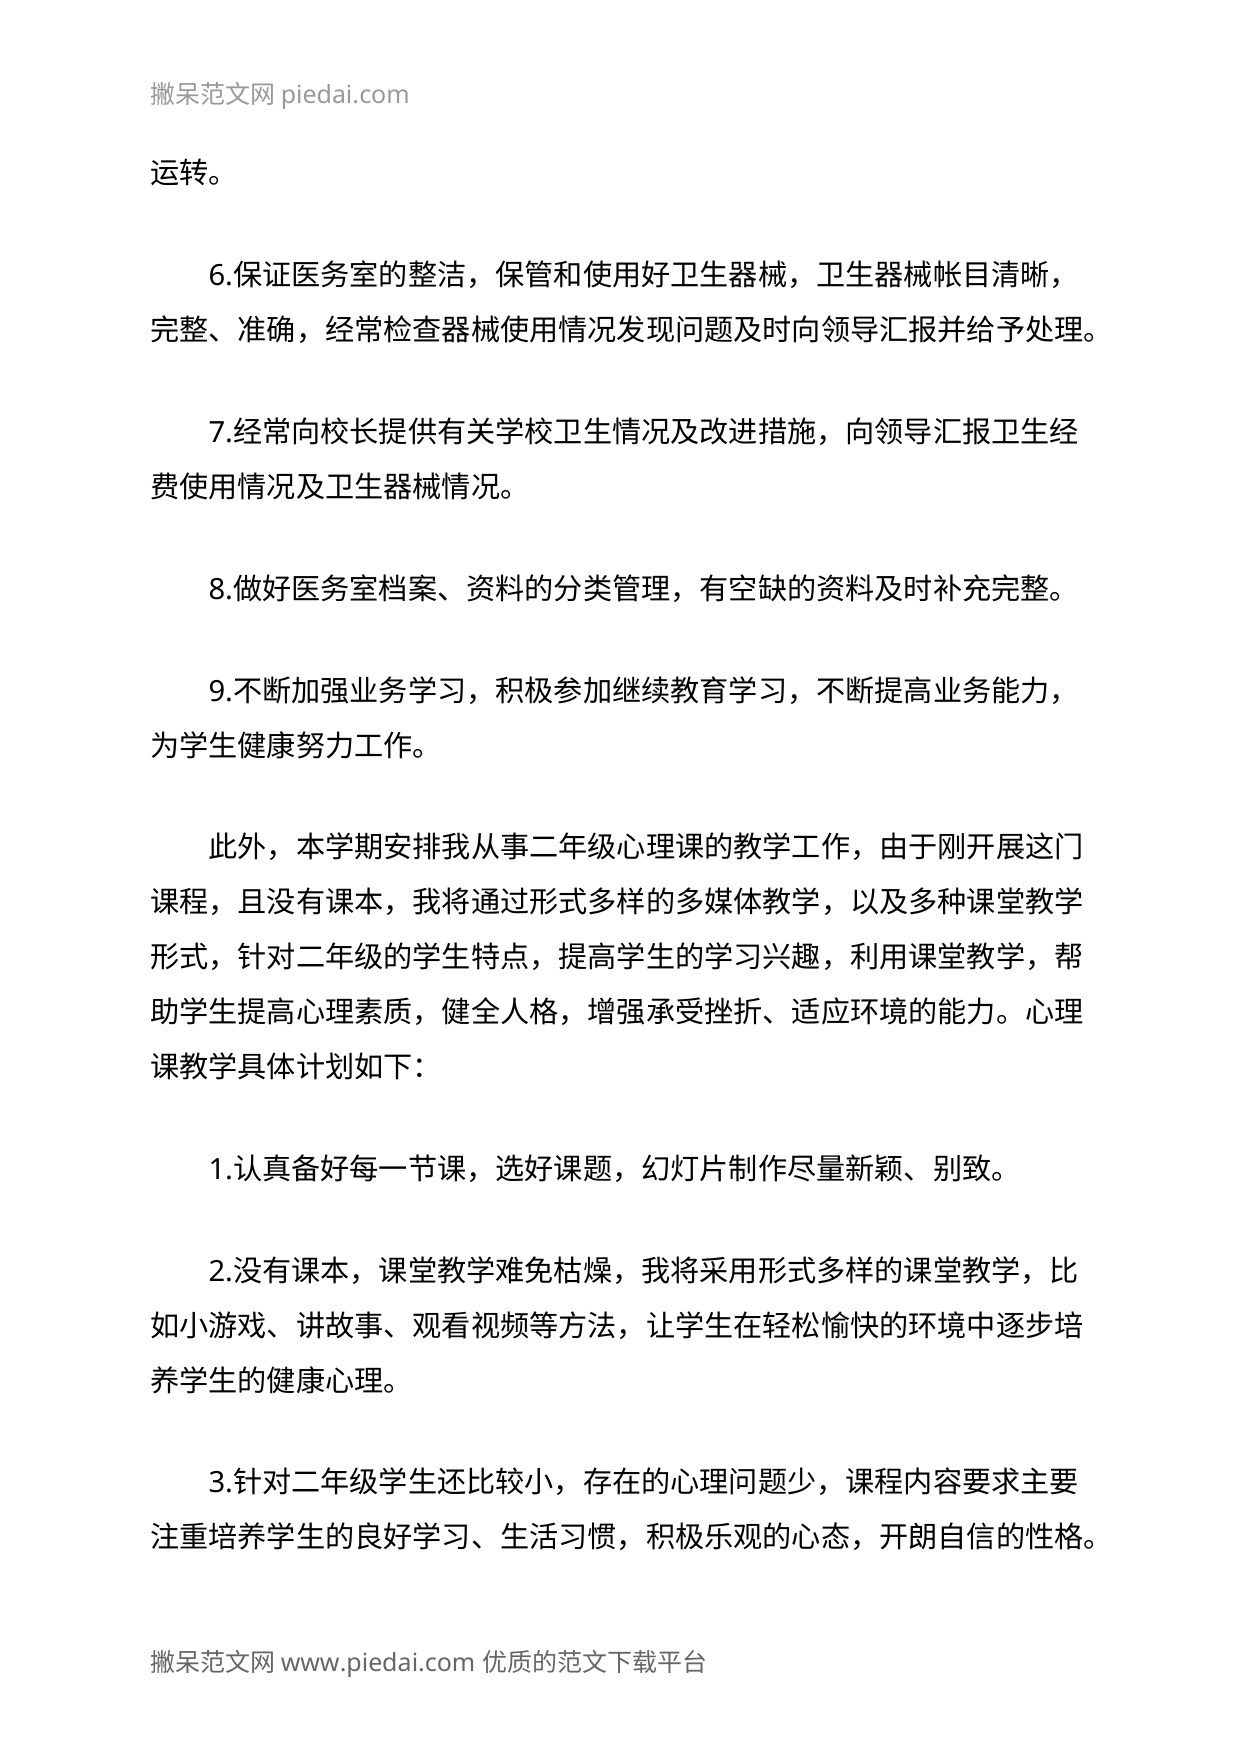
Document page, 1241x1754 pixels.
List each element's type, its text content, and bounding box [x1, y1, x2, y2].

text 3.针对二年级学生还比较小，存在的心理问题少，课程内容要求主要注重培养学生的良好学习、生活习惯，积极乐观的心态，开朗自信的性格。 [150, 1459, 1090, 1556]
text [150, 150, 1090, 192]
text 8.做好医务室档案、资料的分类管理，有空缺的资料及时补充完整。 [150, 565, 1090, 608]
text 6.保证医务室的整洁，保管和使用好卫生器械，卫生器械帐目清晰，完整、准确，经常检查器械使用情况发现问题及时向领导汇报并给予处理。 [150, 252, 1090, 349]
text 9.不断加强业务学习，积极参加继续教育学习，不断提高业务能力，为学生健康努力工作。 [150, 667, 1090, 764]
text 2.没有课本，课堂教学难免枯燥，我将采用形式多样的课堂教学，比如小游戏、讲故事、观看视频等方法，让学生在轻松愉快的环境中逐步培养学生的健康心理。 [150, 1247, 1090, 1399]
text 7.经常向校长提供有关学校卫生情况及改进措施，向领导汇报卫生经费使用情况及卫生器械情况。 [150, 408, 1090, 506]
text 1.认真备好每一节课，选好课题，幻灯片制作尽量新颖、别致。 [150, 1145, 1090, 1188]
text 此外，本学期安排我从事二年级心理课的教学工作，由于刚开展这门课程，且没有课本，我将通过形式多样的多媒体教学，以及多种课堂教学形式，针对二年级的学生特点，提高学生的学习兴趣，利用课堂教学，帮助学生提高心理素质，健全人格，增强承受挫折、适应环境的能力。心理课教学具体计划如下： [150, 824, 1090, 1086]
